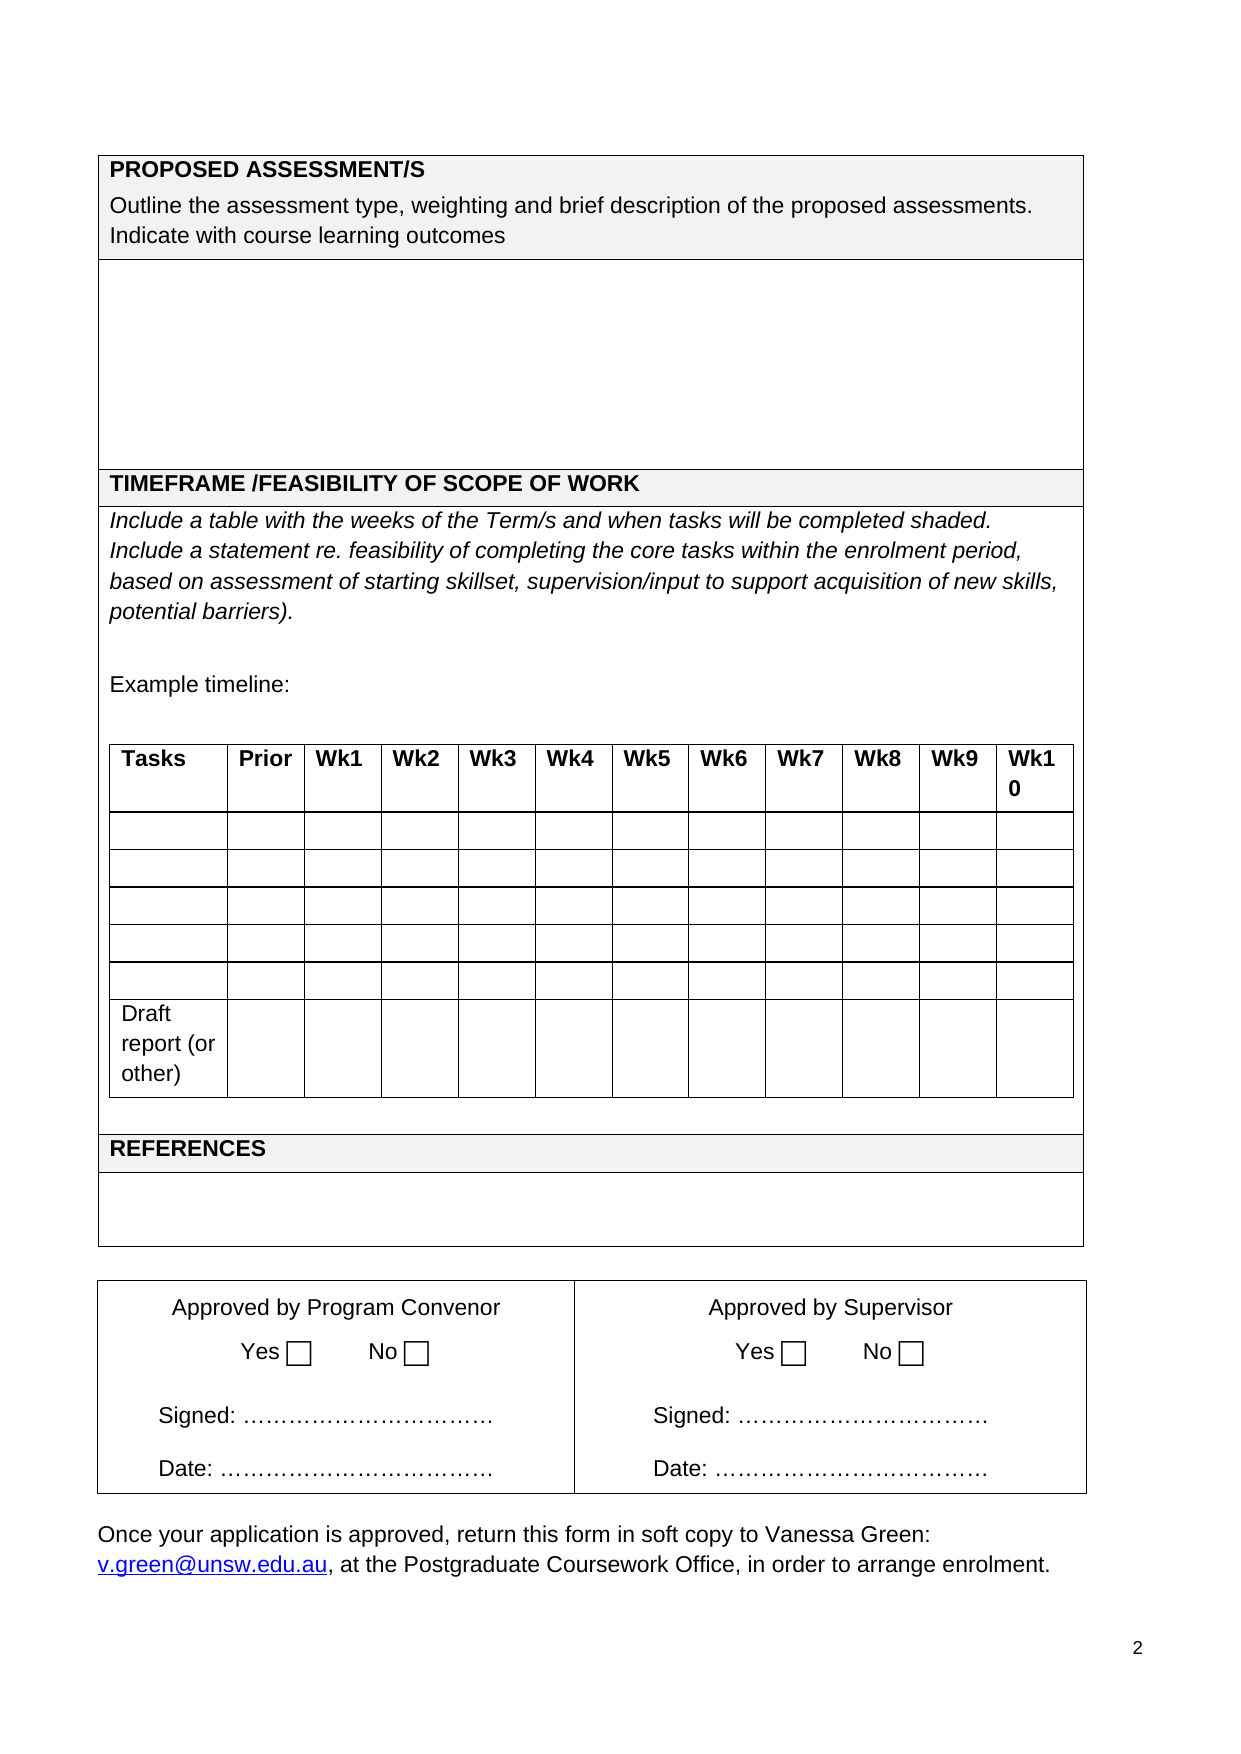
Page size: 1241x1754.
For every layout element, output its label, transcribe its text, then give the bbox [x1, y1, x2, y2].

table_cell TIMEFRAME /FEASIBILITY OF SCOPE OF WORK [99, 470, 1083, 506]
table_cell [99, 1173, 1083, 1246]
table_cell [99, 260, 1083, 469]
table_cell REFERENCES [99, 1135, 1083, 1172]
table_cell Include a table with the weeks of the Term/s and when tasks will be completed shaded. Include a statement re. feasibility of completing the core tasks within the enrolment period, based on assessment of starting skillset, supervision/input to support acquisition of new skills, potential barriers). Example timeline: [99, 507, 1083, 1134]
table_header Approved by Supervisor Yes □ No □ Signed: …………………………… Date: ……………………………… [575, 1281, 1086, 1493]
table_header Approved by Program Convenor Yes □ No □ Signed: …………………………… Date: ……………………………… [98, 1281, 574, 1493]
text Once your application is approved, return this form in soft copy to Vanessa Green: v.green@unsw.edu.au, at the Postgraduate Coursework Office, in order to arrange enrolment. [97, 1521, 1143, 1577]
table_header PROPOSED ASSESSMENT/S Outline the assessment type, weighting and brief description of the proposed assessments. Indicate with course learning outcomes [99, 156, 1083, 259]
